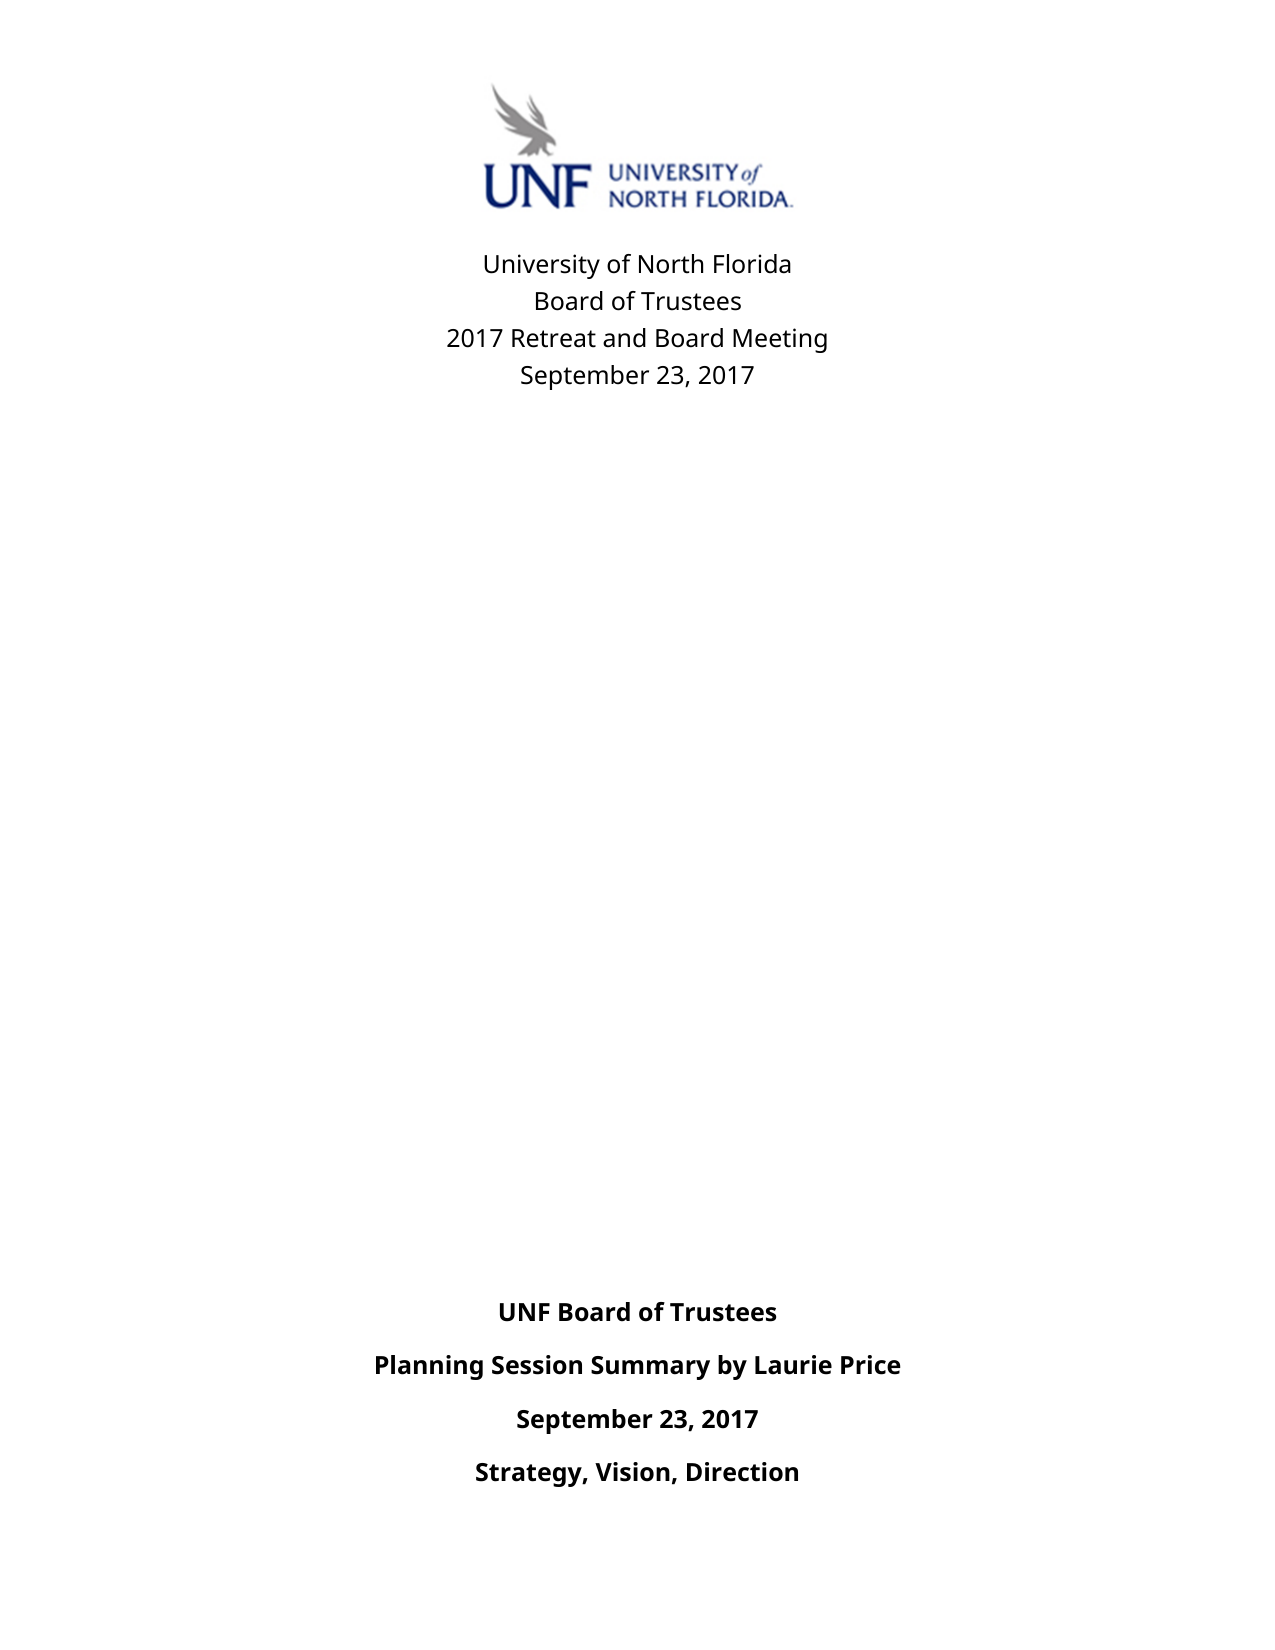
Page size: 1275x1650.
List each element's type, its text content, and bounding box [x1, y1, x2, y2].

subtitle Strategy, Vision, Direction [150, 1455, 1125, 1489]
subtitle September 23, 2017 [150, 1401, 1125, 1435]
subtitle Planning Session Summary by Laurie Price [150, 1348, 1125, 1382]
subtitle UNF Board of Trustees [150, 1294, 1125, 1328]
picture [468, 75, 808, 219]
